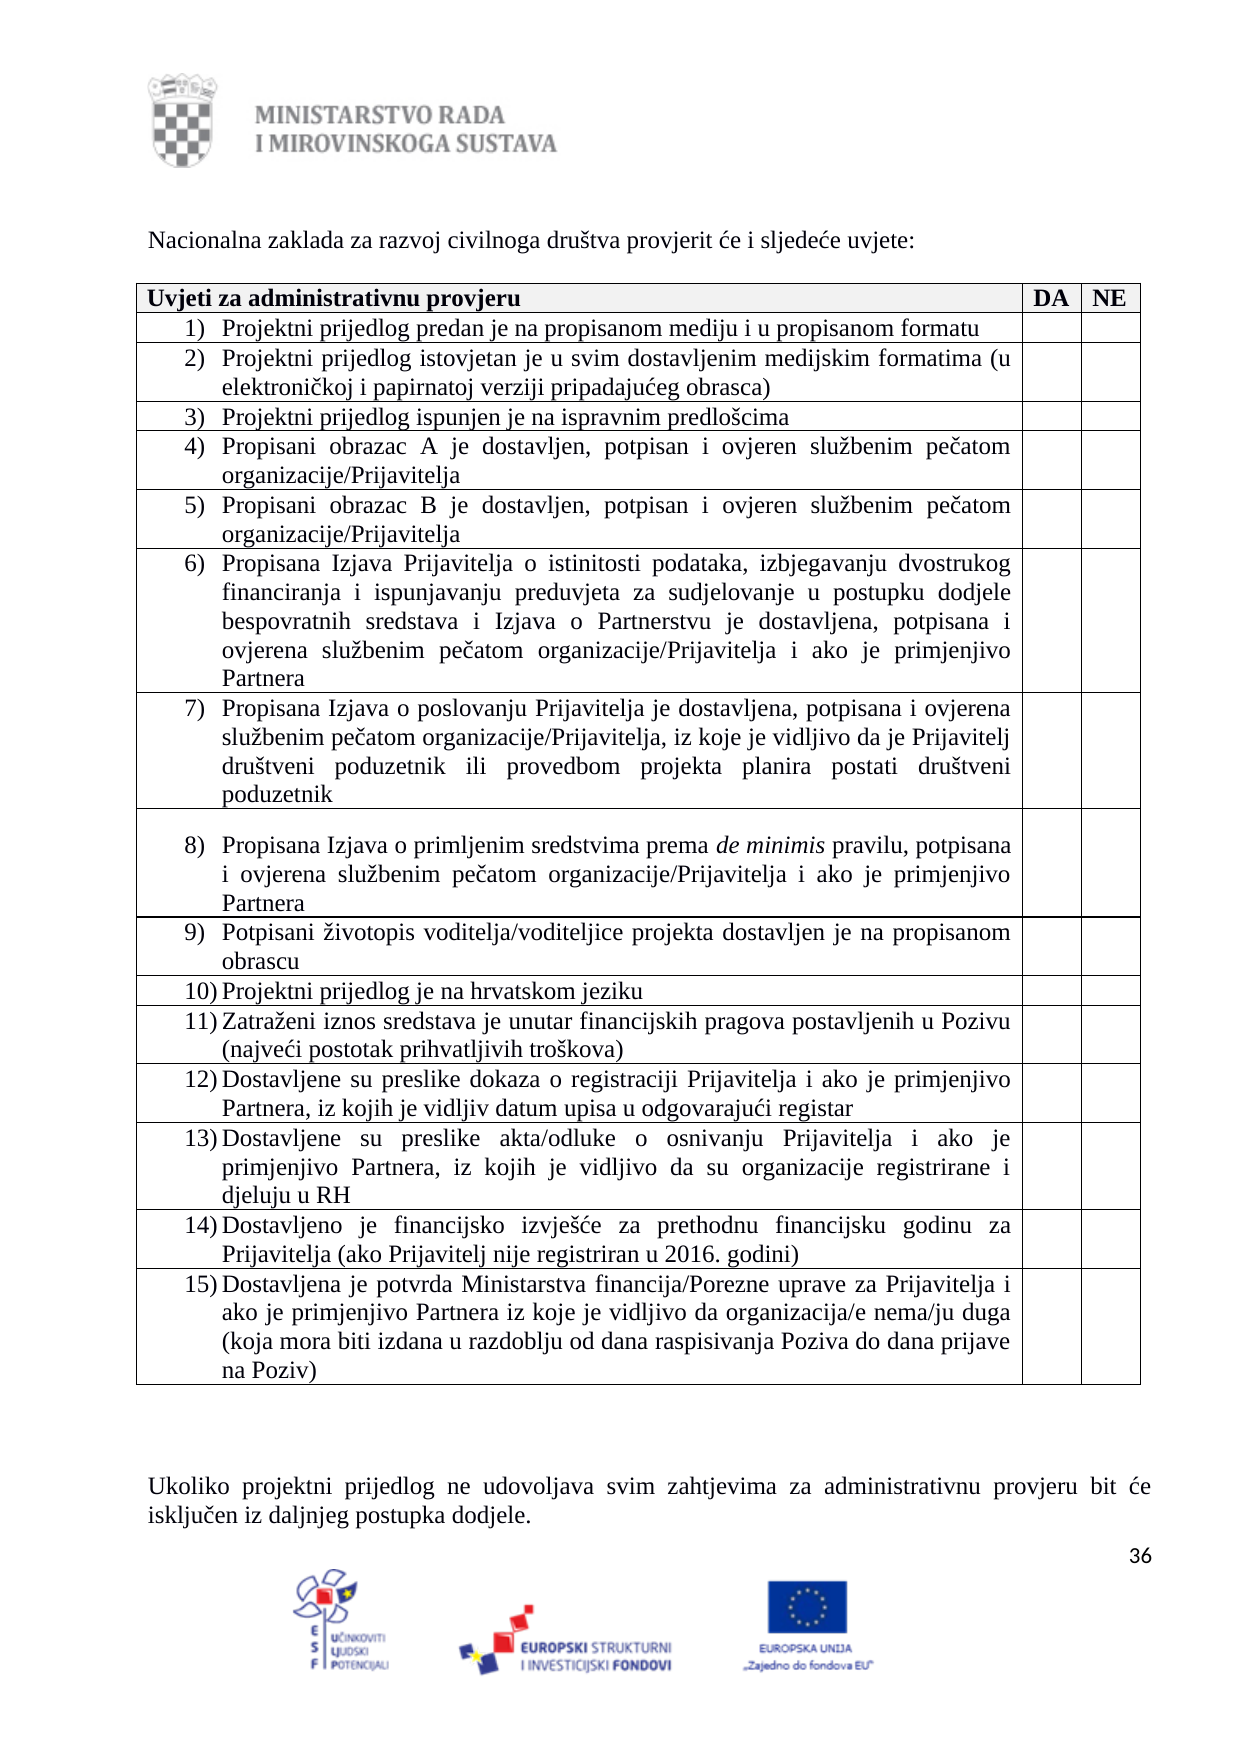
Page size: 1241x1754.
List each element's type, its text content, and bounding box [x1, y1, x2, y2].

picture [147, 73, 586, 168]
text Nacionalna zaklada za razvoj civilnoga društva provjerit će i sljedeće uvjete: [148, 225, 1152, 254]
table_cell Propisani obrazac B je dostavljen, potpisan i ovjeren službenim pečatom organizacije/Prijavitelja [137, 490, 1022, 547]
table_cell Propisana Izjava Prijavitelja o istinitosti podataka, izbjegavanju dvostrukog financiranja i ispunjavanju preduvjeta za sudjelovanje u postupku dodjele bespovratnih sredstava i Izjava o Partnerstvu je dostavljena, potpisana i ovjerena službenim pečatom organizacije/Prijavitelja i ako je primjenjivo Partnera [137, 549, 1022, 692]
table_cell [1023, 976, 1081, 1005]
table_header DA [1023, 284, 1081, 312]
table_cell [1023, 402, 1081, 430]
table_cell [1023, 693, 1081, 808]
table_cell [1023, 809, 1081, 916]
table_cell Propisani obrazac A je dostavljen, potpisan i ovjeren službenim pečatom organizacije/Prijavitelja [137, 431, 1022, 489]
table_cell Dostavljene su preslike akta/odluke o osnivanju Prijavitelja i ako je primjenjivo Partnera, iz kojih je vidljivo da su organizacije registrirane i djeluju u RH [137, 1123, 1022, 1209]
text Ukoliko projektni prijedlog ne udovoljava svim zahtjevima za administrativnu provjeru bit će isključen iz daljnjeg postupka dodjele. [148, 1471, 1152, 1528]
table_cell Propisana Izjava o poslovanju Prijavitelja je dostavljena, potpisana i ovjerena službenim pečatom organizacije/Prijavitelja, iz koje je vidljivo da je Prijavitelj društveni poduzetnik ili provedbom projekta planira postati društveni poduzetnik [137, 693, 1022, 808]
table_cell Dostavljene su preslike dokaza o registraciji Prijavitelja i ako je primjenjivo Partnera, iz kojih je vidljiv datum upisa u odgovarajući registar [137, 1064, 1022, 1122]
table_cell [1082, 1269, 1140, 1384]
table_cell [1082, 549, 1140, 692]
table_cell Potpisani životopis voditelja/voditeljice projekta dostavljen je na propisanom obrascu [137, 918, 1022, 975]
table_cell [1082, 402, 1140, 430]
table_cell [1082, 1064, 1140, 1122]
picture [292, 1569, 929, 1681]
table_cell [1023, 1269, 1081, 1384]
table_cell [1023, 549, 1081, 692]
table_cell [1082, 1123, 1140, 1209]
table_cell Projektni prijedlog predan je na propisanom mediju i u propisanom formatu [137, 313, 1022, 342]
table_cell [1023, 918, 1081, 975]
table_cell [1082, 431, 1140, 489]
table_cell [1082, 918, 1140, 975]
table_cell [1023, 490, 1081, 547]
table_cell [1023, 1123, 1081, 1209]
table_cell [1023, 1210, 1081, 1268]
table_cell [1082, 490, 1140, 547]
table_cell Dostavljeno je financijsko izvješće za prethodnu financijsku godinu za Prijavitelja (ako Prijavitelj nije registriran u 2016. godini) [137, 1210, 1022, 1268]
table_cell [1023, 1006, 1081, 1063]
table_cell [1023, 313, 1081, 342]
table_cell [1023, 1064, 1081, 1122]
table_cell [1082, 1006, 1140, 1063]
table_cell [1082, 809, 1140, 916]
table_cell [1082, 976, 1140, 1005]
table_cell Projektni prijedlog istovjetan je u svim dostavljenim medijskim formatima (u elektroničkoj i papirnatoj verziji pripadajućeg obrasca) [137, 343, 1022, 401]
table_cell [1082, 693, 1140, 808]
table_cell Projektni prijedlog je na hrvatskom jeziku [137, 976, 1022, 1005]
table_cell [1082, 1210, 1140, 1268]
table_cell Dostavljena je potvrda Ministarstva financija/Porezne uprave za Prijavitelja i ako je primjenjivo Partnera iz koje je vidljivo da organizacija/e nema/ju duga (koja mora biti izdana u razdoblju od dana raspisivanja Poziva do dana prijave na Poziv) [137, 1269, 1022, 1384]
table_cell [1082, 313, 1140, 342]
table_cell [1082, 343, 1140, 401]
table_cell [1023, 343, 1081, 401]
table_header Uvjeti za administrativnu provjeru [137, 284, 1022, 312]
table_cell Projektni prijedlog ispunjen je na ispravnim predlošcima [137, 402, 1022, 430]
table_cell [1023, 431, 1081, 489]
table_cell Propisana Izjava o primljenim sredstvima prema de minimis pravilu, potpisana i ovjerena službenim pečatom organizacije/Prijavitelja i ako je primjenjivo Partnera [137, 809, 1022, 916]
table_cell Zatraženi iznos sredstava je unutar financijskih pragova postavljenih u Pozivu (najveći postotak prihvatljivih troškova) [137, 1006, 1022, 1063]
table_header NE [1082, 284, 1140, 312]
